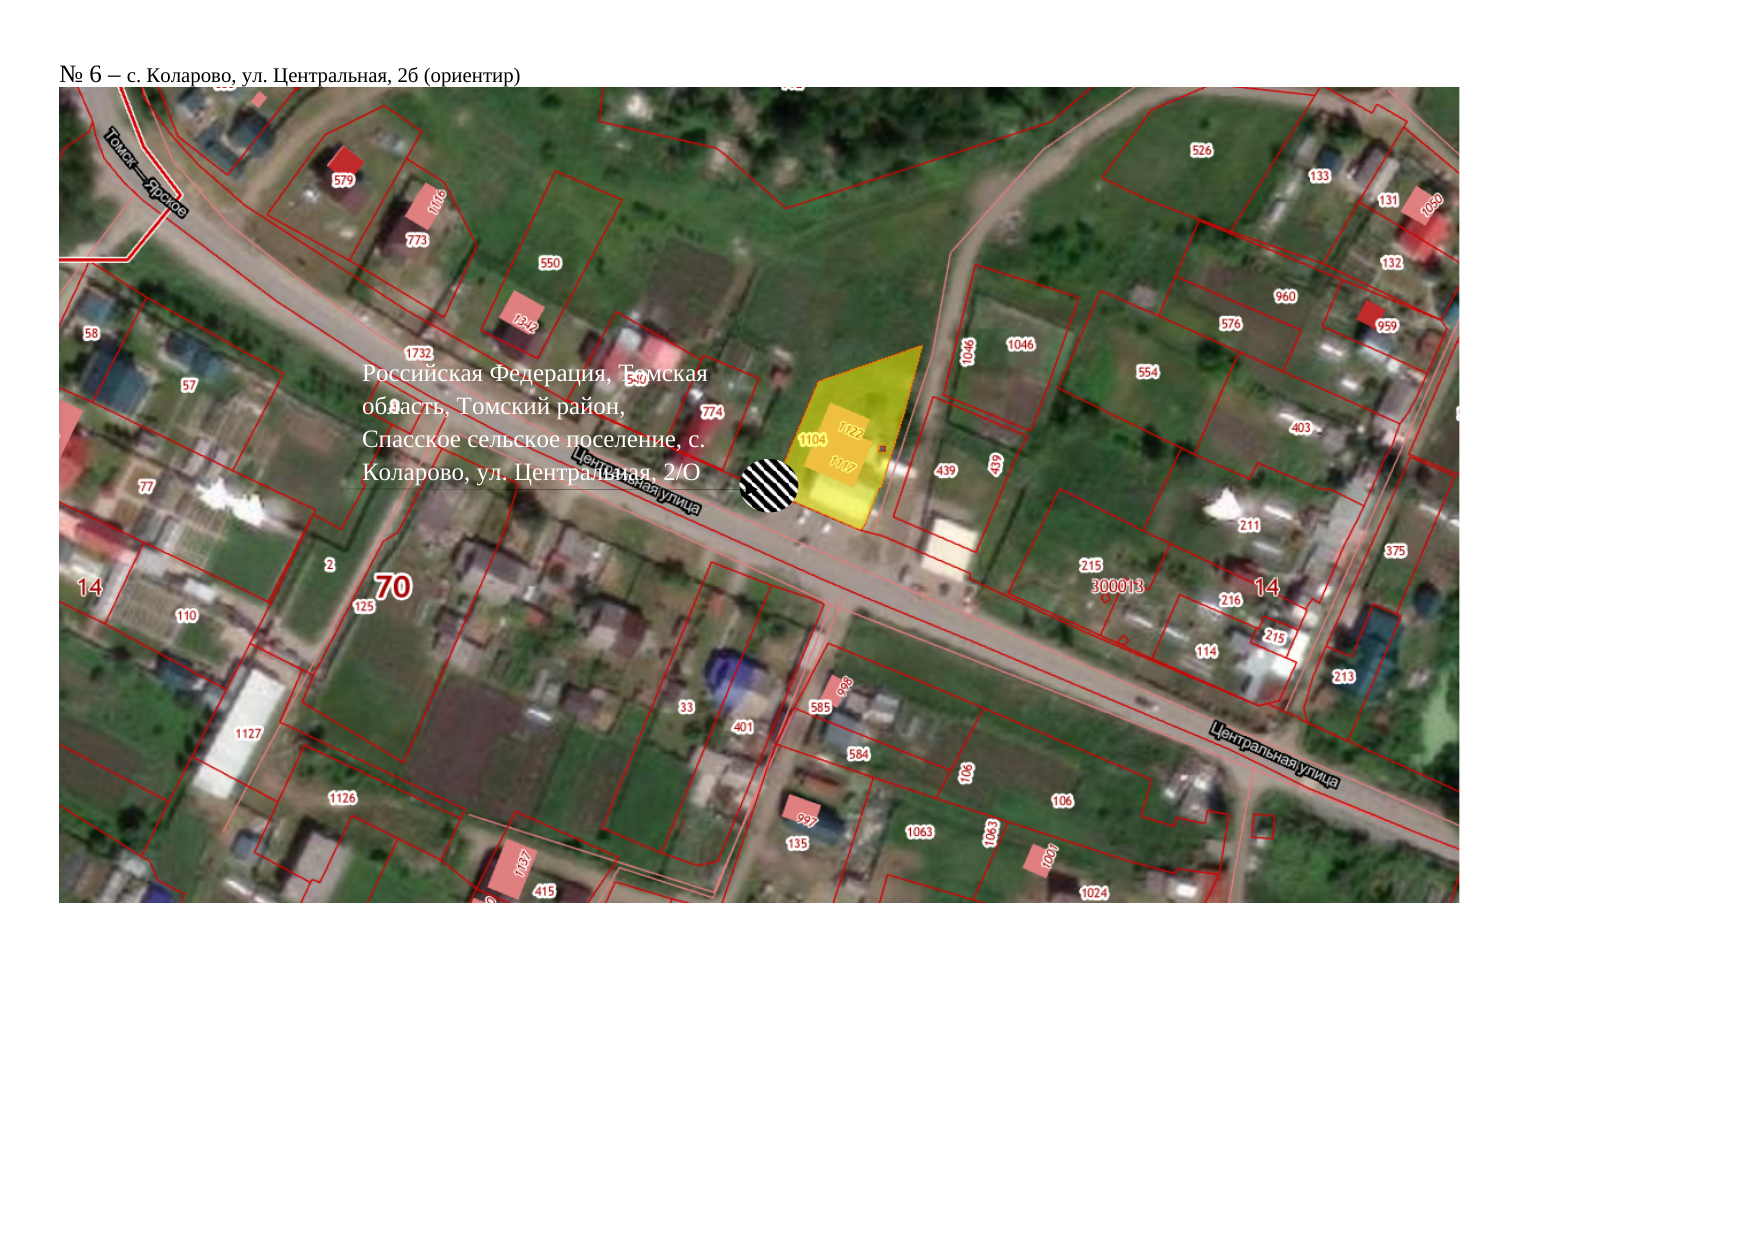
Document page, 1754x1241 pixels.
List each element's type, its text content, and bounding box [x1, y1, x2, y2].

picture [59, 87, 1460, 903]
text № 6 – с. Коларово, ул. Центральная, 2б (ориентир) [59, 59, 1695, 88]
